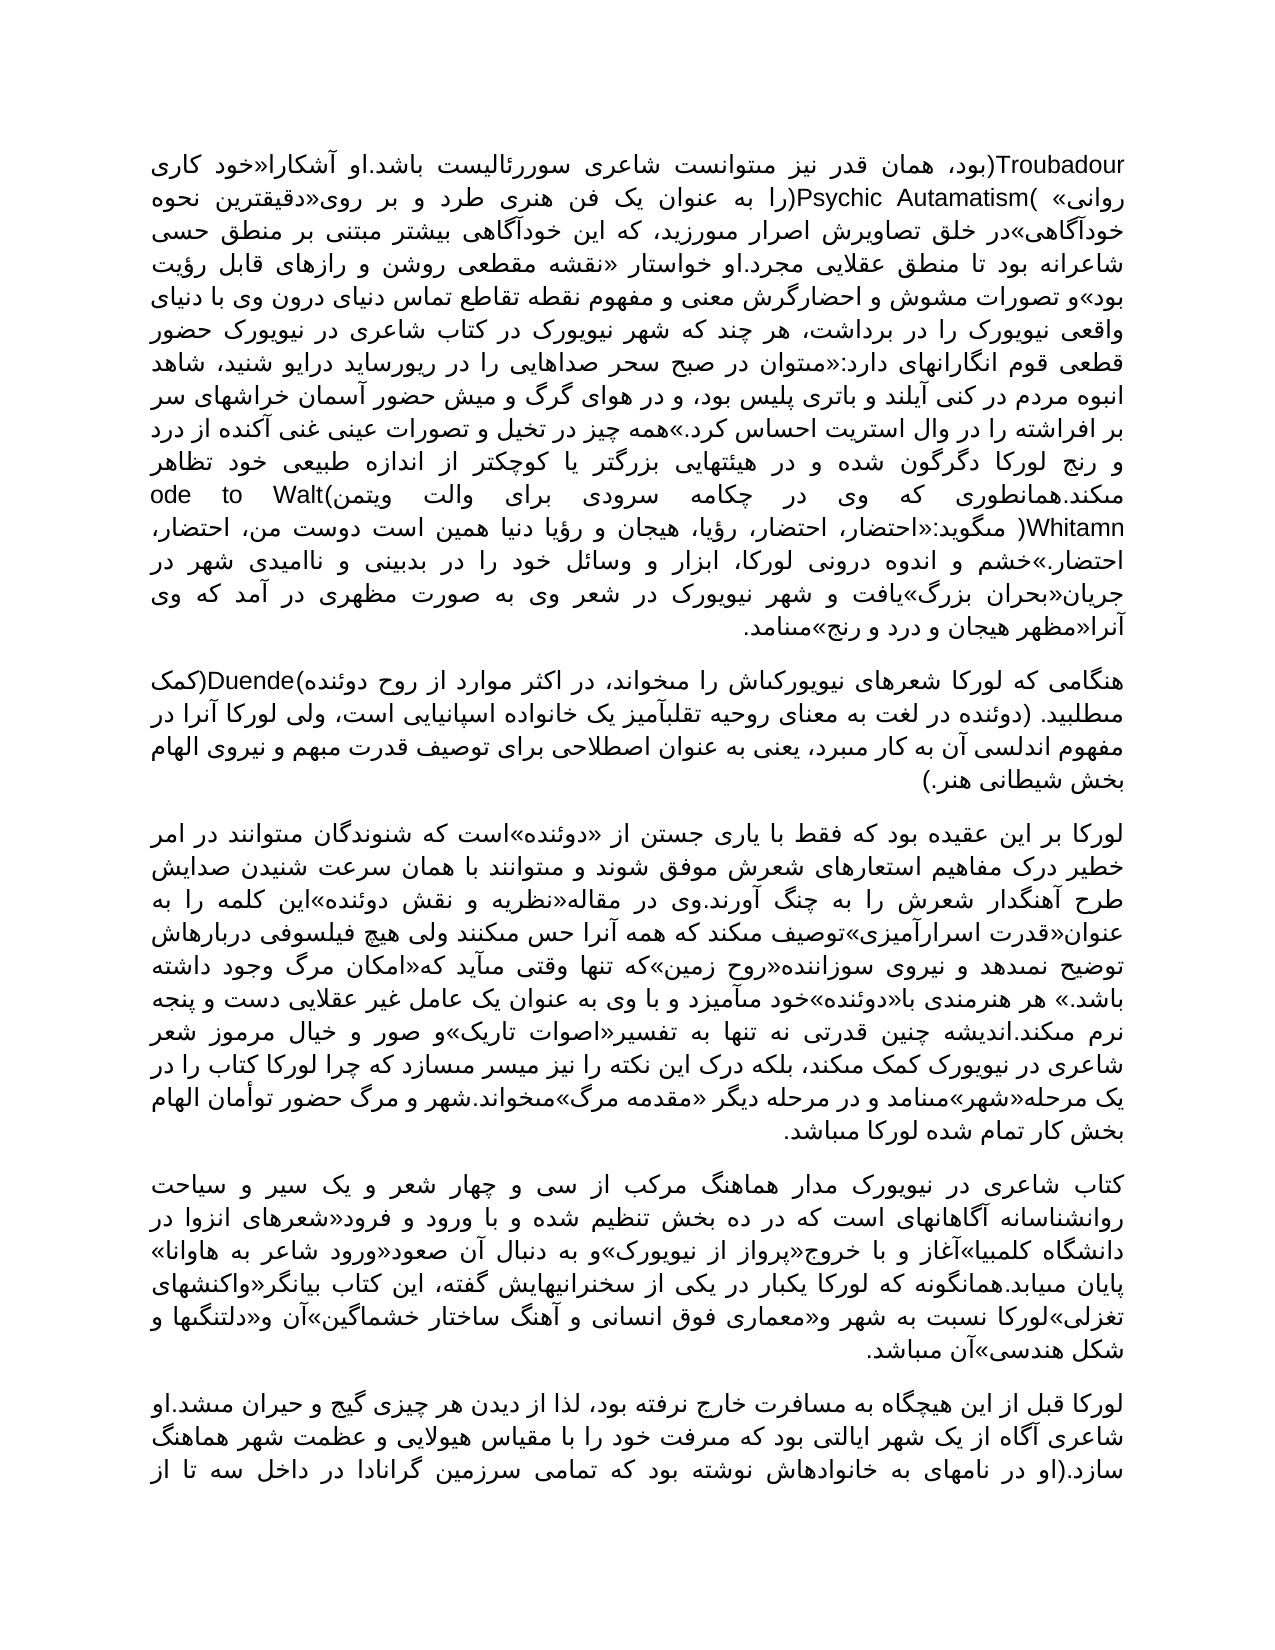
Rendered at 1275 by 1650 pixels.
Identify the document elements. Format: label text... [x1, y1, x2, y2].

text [150, 150, 1125, 641]
text هنگامى که لورکا شعرهاى نیویورکى‏اش را مى‏خواند، در اکثر موارد از روح دوئنده)Duende(کمک مى‏طلبید. (دوئنده در لغت به معناى روحیه تقلب‏آمیز یک خانواده اسپانیایى است، ولى لورکا آنرا در مفهوم اندلسى آن به کار مى‏برد، یعنى به عنوان اصطلاحى براى توصیف قدرت مبهم و نیروى الهام بخش شیطانى هنر.) [150, 666, 1125, 794]
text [150, 1389, 1125, 1484]
text کتاب شاعرى در نیویورک مدار هماهنگ مرکب از سى و چهار شعر و یک سیر و سیاحت روانشناسانه آگاهانه‏اى است که در ده بخش تنظیم شده و با ورود و فرود«شعرهاى انزوا در دانشگاه کلمبیا»آغاز و با خروج«پرواز از نیویورک»و به دنبال آن صعود«ورود شاعر به هاوانا» پایان مى‏یابد.همانگونه که لورکا یکبار در یکى از سخنرانیهایش گفته، این کتاب بیانگر«واکنش‏هاى تغزلى»لورکا نسبت به شهر و«معمارى فوق انسانى و آهنگ ساختار خشماگین»آن و«دلتنگى‏ها و شکل هندسى»آن مى‏باشد. [150, 1170, 1125, 1364]
text لورکا بر این عقیده بود که فقط با یارى جستن از «دوئنده»است که شنوندگان مى‏توانند در امر خطیر درک مفاهیم استعاره‏اى شعرش موفق شوند و مى‏توانند با همان سرعت شنیدن صدایش طرح آهنگ‏دار شعرش را به چنگ آورند.وى در مقاله«نظریه و نقش دوئنده»این کلمه را به عنوان«قدرت اسرارآمیزى»توصیف مى‏کند که همه آنرا حس مى‏کنند ولى هیچ فیلسوفى درباره‏اش توضیح نمى‏دهد و نیروى سوزاننده«روح زمین»که تنها وقتى مى‏آید که«امکان مرگ وجود داشته باشد.» هر هنرمندى با«دوئنده»خود مى‏آمیزد و با وى به عنوان یک عامل غیر عقلایى دست و پنجه نرم مى‏کند.اندیشه چنین قدرتى نه تنها به تفسیر«اصوات تاریک»و صور و خیال مرموز شعر شاعرى در نیویورک کمک مى‏کند، بلکه درک این نکته را نیز میسر مى‏سازد که چرا لورکا کتاب را در یک مرحله«شهر»مى‏نامد و در مرحله دیگر «مقدمه مرگ»مى‏خواند.شهر و مرگ حضور توأمان الهام بخش کار تمام شده لورکا مى‏باشد. [150, 819, 1125, 1145]
